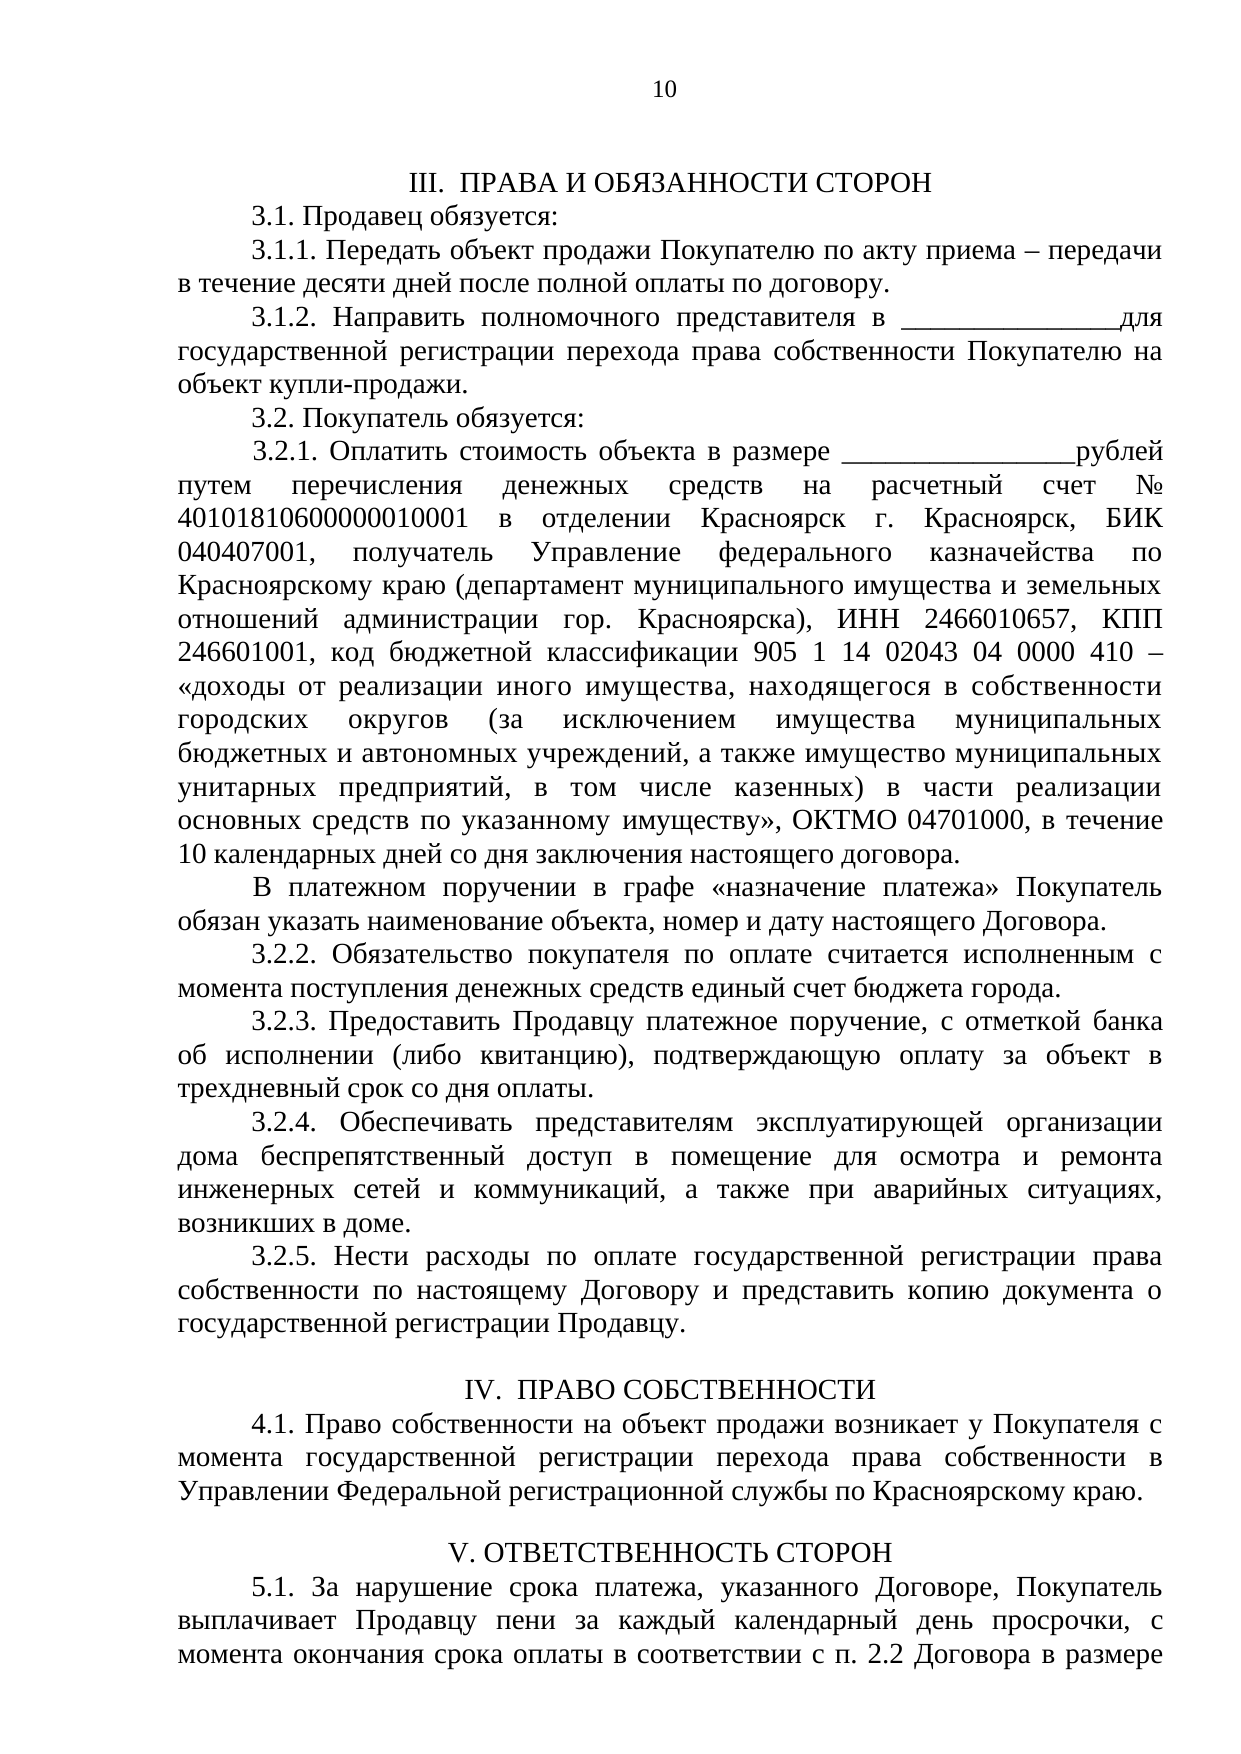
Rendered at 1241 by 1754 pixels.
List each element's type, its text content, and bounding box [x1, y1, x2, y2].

text 3.1.1. Передать объект продажи Покупателю по акту приема – передачи в течение десяти дней после полной оплаты по договору. [177, 232, 1163, 299]
text 3.2.3. Предоставить Продавцу платежное поручение, c отметкой банка об исполнении (либо квитанцию), подтверждающую оплату за объект в трехдневный срок со дня оплаты. [177, 1003, 1163, 1104]
text 4.1. Право собственности на объект продажи возникает у Покупателя с момента государственной регистрации перехода права собственности в Управлении Федеральной регистрационной службы по Красноярскому краю. [177, 1406, 1163, 1507]
text 3.1. Продавец обязуется: [177, 198, 1163, 232]
text V. ОТВЕТСТВЕННОСТЬ СТОРОН [177, 1535, 1163, 1569]
text 3.2.4. Обеспечивать представителям эксплуатирующей организации дома беспрепятственный доступ в помещение для осмотра и ремонта инженерных сетей и коммуникаций, а также при аварийных ситуациях, возникших в доме. [177, 1104, 1163, 1238]
text III. ПРАВА И ОБЯЗАННОСТИ СТОРОН [177, 165, 1163, 198]
text IV. ПРАВО СОБСТВЕННОСТИ [177, 1372, 1163, 1406]
text 3.2.2. Обязательство покупателя по оплате считается исполненным с момента поступления денежных средств единый счет бюджета города. [177, 936, 1163, 1003]
text В платежном поручении в графе «назначение платежа» Покупатель обязан указать наименование объекта, номер и дату настоящего Договора. [177, 869, 1163, 936]
text 3.1.2. Направить полномочного представителя в _______________для государственной регистрации перехода права собственности Покупателю на объект купли-продажи. [177, 299, 1163, 400]
text 3.2. Покупатель обязуется: [177, 400, 1163, 433]
text 3.2.1. Оплатить стоимость объекта в размере ________________рублей путем перечисления денежных средств на расчетный счет № 40101810600000010001 в отделении Красноярск г. Красноярск, БИК 040407001, получатель Управление федерального казначейства по Красноярскому краю (департамент муниципального имущества и земельных отношений администрации гор. Красноярска), ИНН 2466010657, КПП 246601001, код бюджетной классификации 905 1 14 02043 04 0000 410 – «доходы от реализации иного имущества, находящегося в собственности городских округов (за исключением имущества муниципальных бюджетных и автономных учреждений, а также имущество муниципальных унитарных предприятий, в том числе казенных) в части реализации основных средств по указанному имуществу», ОКТМО 04701000, в течение 10 календарных дней со дня заключения настоящего договора. [177, 433, 1163, 869]
text 3.2.5. Нести расходы по оплате государственной регистрации права собственности по настоящему Договору и представить копию документа о государственной регистрации Продавцу. [177, 1238, 1163, 1339]
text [177, 1569, 1163, 1669]
